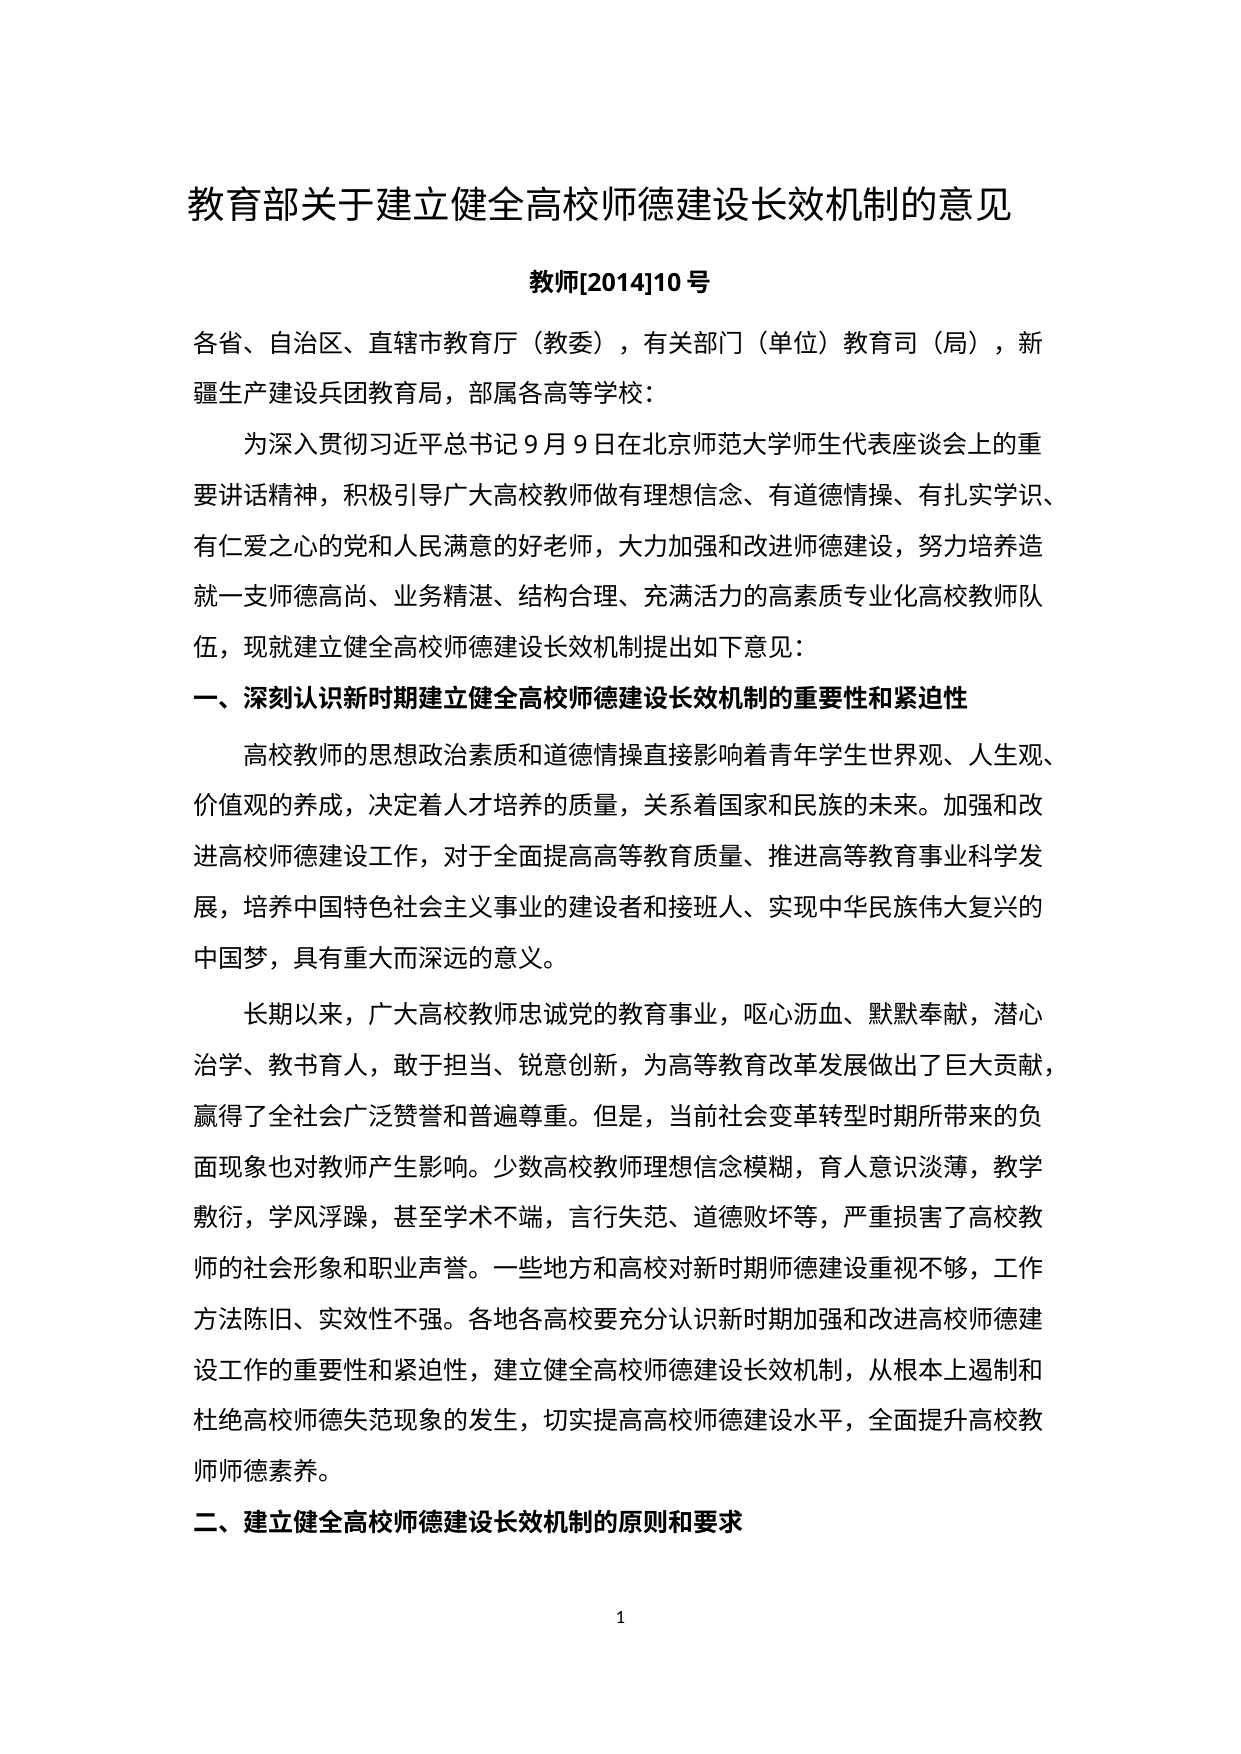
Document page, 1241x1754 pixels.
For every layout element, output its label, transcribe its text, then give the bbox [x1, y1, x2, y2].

text 一、深刻认识新时期建立健全高校师德建设长效机制的重要性和紧迫性 [194, 678, 1046, 714]
text 为深入贯彻习近平总书记9月9日在北京师范大学师生代表座谈会上的重要讲话精神，积极引导广大高校教师做有理想信念、有道德情操、有扎实学识、有仁爱之心的党和人民满意的好老师，大力加强和改进师德建设，努力培养造就一支师德高尚、业务精湛、结构合理、充满活力的高素质专业化高校教师队伍，现就建立健全高校师德建设长效机制提出如下意见： [194, 424, 1046, 664]
text 教育部关于建立健全高校师德建设长效机制的意见 [187, 174, 1053, 229]
text 教师[2014]10号 [187, 263, 1053, 299]
text 二、建立健全高校师德建设长效机制的原则和要求 [194, 1502, 1046, 1538]
text 高校教师的思想政治素质和道德情操直接影响着青年学生世界观、人生观、价值观的养成，决定着人才培养的质量，关系着国家和民族的未来。加强和改进高校师德建设工作，对于全面提高高等教育质量、推进高等教育事业科学发展，培养中国特色社会主义事业的建设者和接班人、实现中华民族伟大复兴的中国梦，具有重大而深远的意义。 [194, 735, 1046, 974]
text 长期以来，广大高校教师忠诚党的教育事业，呕心沥血、默默奉献，潜心治学、教书育人，敢于担当、锐意创新，为高等教育改革发展做出了巨大贡献，赢得了全社会广泛赞誉和普遍尊重。但是，当前社会变革转型时期所带来的负面现象也对教师产生影响。少数高校教师理想信念模糊，育人意识淡薄，教学敷衍，学风浮躁，甚至学术不端，言行失范、道德败坏等，严重损害了高校教师的社会形象和职业声誉。一些地方和高校对新时期师德建设重视不够，工作方法陈旧、实效性不强。各地各高校要充分认识新时期加强和改进高校师德建设工作的重要性和紧迫性，建立健全高校师德建设长效机制，从根本上遏制和杜绝高校师德失范现象的发生，切实提高高校师德建设水平，全面提升高校教师师德素养。 [194, 995, 1046, 1488]
text 各省、自治区、直辖市教育厅（教委），有关部门（单位）教育司（局），新疆生产建设兵团教育局，部属各高等学校： [194, 323, 1046, 410]
